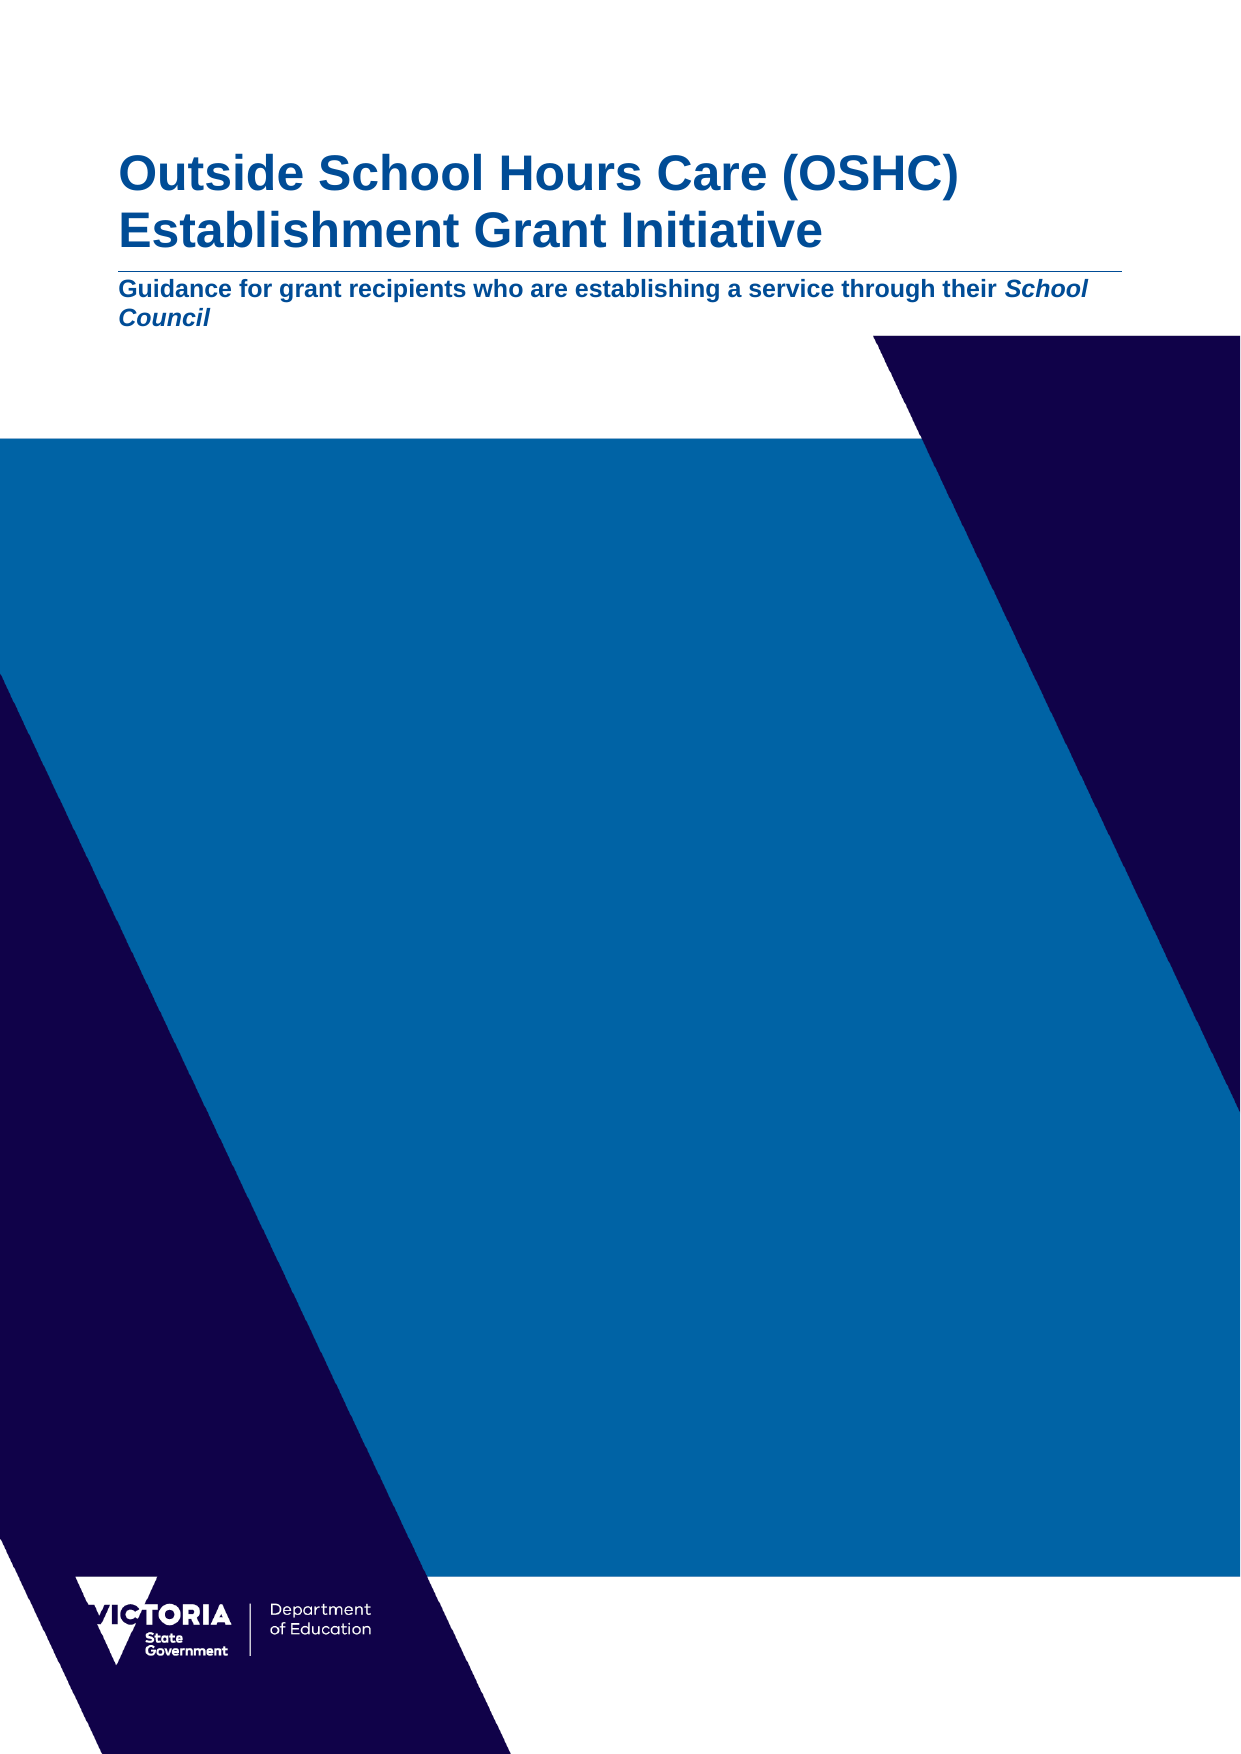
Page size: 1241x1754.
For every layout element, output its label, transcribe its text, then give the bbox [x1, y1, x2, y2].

subtitle Outside School Hours Care (OSHC) Establishment Grant Initiative [118, 143, 1122, 258]
picture [0, 0, 1241, 1754]
text Guidance for grant recipients who are establishing a service through their School Council [118, 272, 1122, 331]
